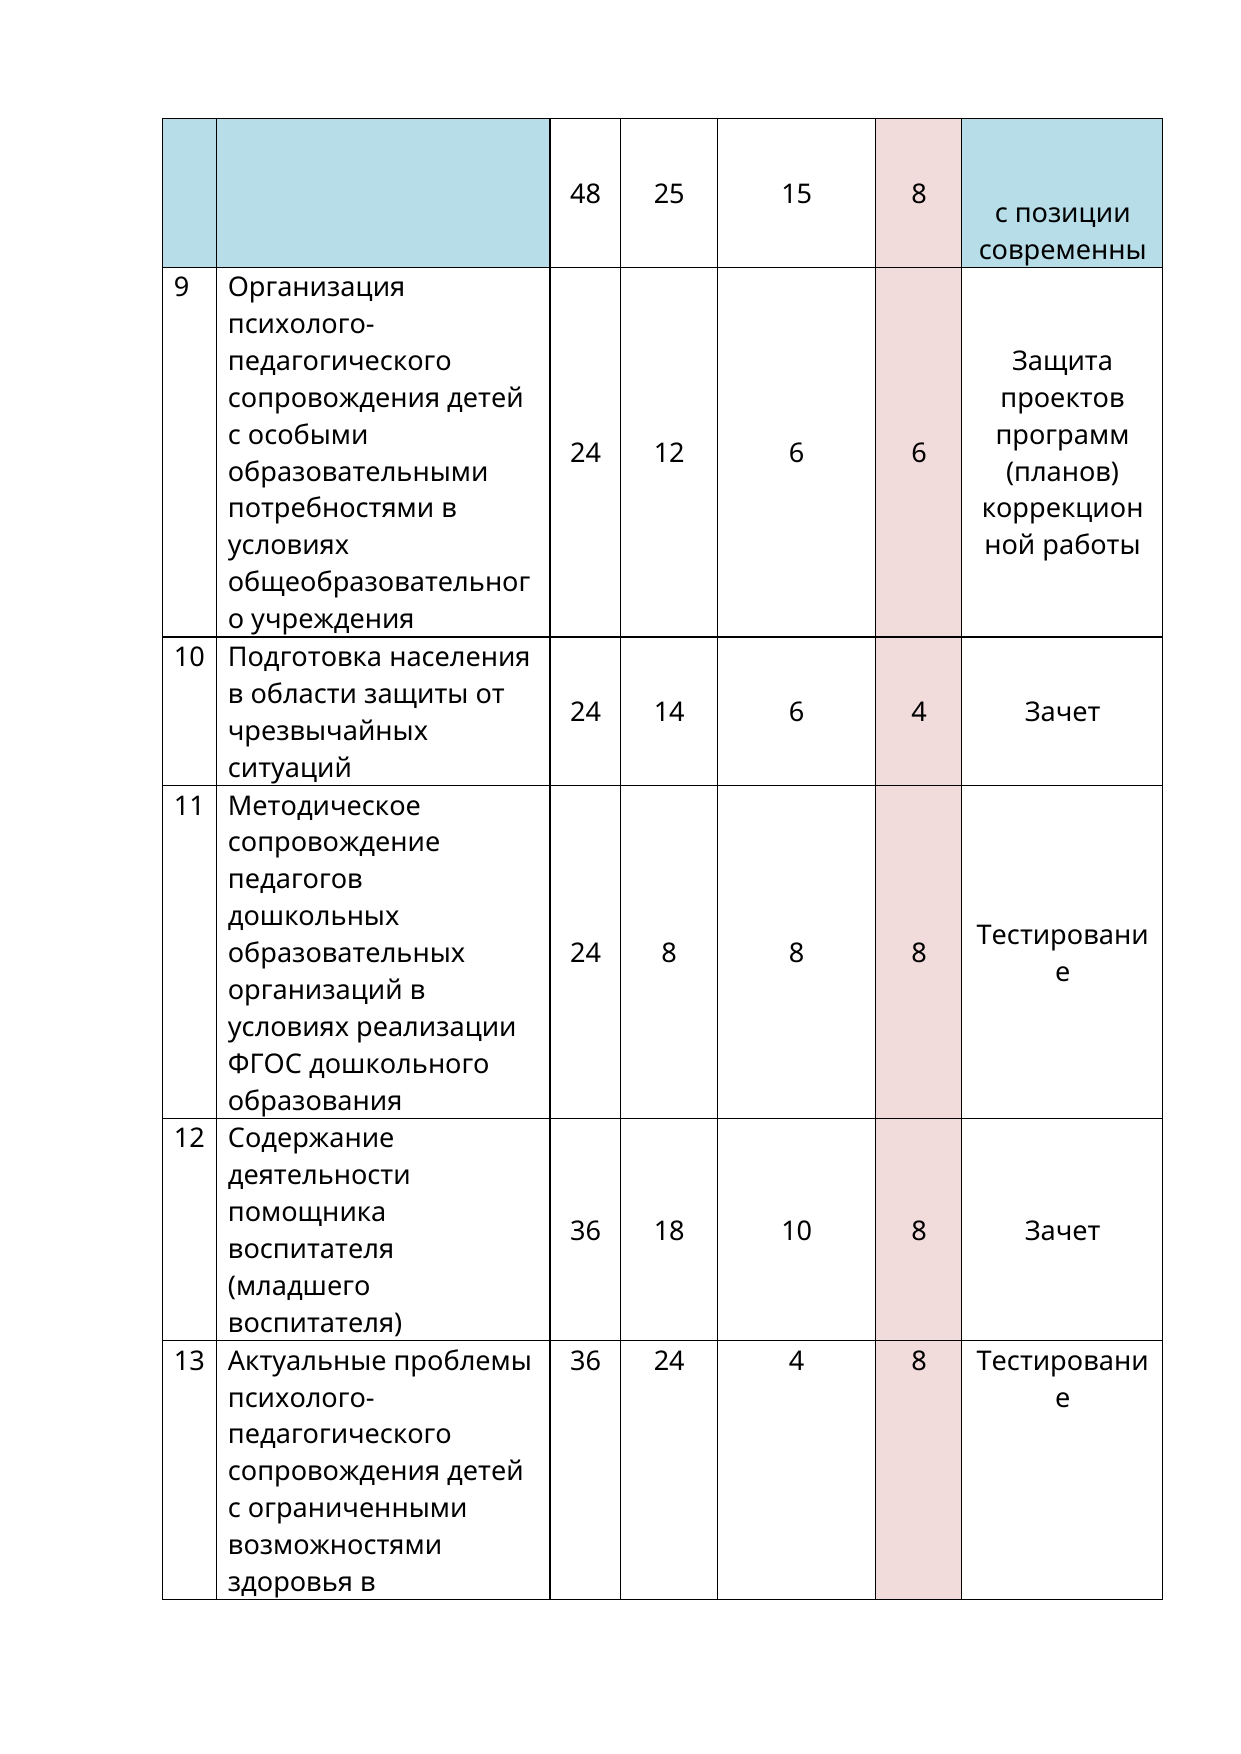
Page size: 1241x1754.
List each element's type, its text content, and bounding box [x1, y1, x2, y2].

table_cell 24 [621, 1341, 717, 1599]
table_cell 6 [718, 268, 875, 636]
table_cell Содержание деятельности помощника воспитателя (младшего воспитателя) [217, 1119, 549, 1340]
table_cell 8 [718, 786, 875, 1118]
table_cell 14 [621, 638, 717, 785]
table_cell 25 [621, 119, 717, 267]
table_cell 8 [876, 1119, 961, 1340]
table_cell Зачет [962, 638, 1162, 785]
table_cell 6 [718, 638, 875, 785]
table_cell 4 [718, 1341, 875, 1599]
table_cell 36 [551, 1341, 620, 1599]
table_cell 24 [551, 786, 620, 1118]
table_cell 8 [621, 786, 717, 1118]
table_cell 6 [876, 268, 961, 636]
table_cell Защита проектов программ (планов) коррекционной работы [962, 268, 1162, 636]
table_cell 18 [621, 1119, 717, 1340]
table_cell 10 [718, 1119, 875, 1340]
table_cell 13 [163, 1341, 216, 1599]
table_cell 4 [876, 638, 961, 785]
table_cell 10 [163, 638, 216, 785]
table_cell 36 [551, 1119, 620, 1340]
table_cell 8 [876, 119, 961, 267]
table_cell Тестирование [962, 786, 1162, 1118]
table_cell 8 [876, 1341, 961, 1599]
table_cell 12 [163, 1119, 216, 1340]
table_cell 48 [551, 119, 620, 267]
table_cell 11 [163, 786, 216, 1118]
table_cell Организация психолого-педагогического сопровождения детей с особыми образовательными потребностями в условиях общеобразовательного учреждения [217, 268, 549, 636]
table_cell 24 [551, 268, 620, 636]
table_cell 8 [876, 786, 961, 1118]
table_cell 15 [718, 119, 875, 267]
table_cell Зачет [962, 1119, 1162, 1340]
table_cell 9 [163, 268, 216, 636]
table_cell Подготовка населения в области защиты от чрезвычайных ситуаций [217, 638, 549, 785]
table_cell 24 [551, 638, 620, 785]
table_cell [217, 1341, 549, 1599]
table_cell Методическое сопровождение педагогов дошкольных образовательных организаций в условиях реализации ФГОС дошкольного образования [217, 786, 549, 1118]
table_cell 12 [621, 268, 717, 636]
table_cell Тестирование [962, 1341, 1162, 1599]
